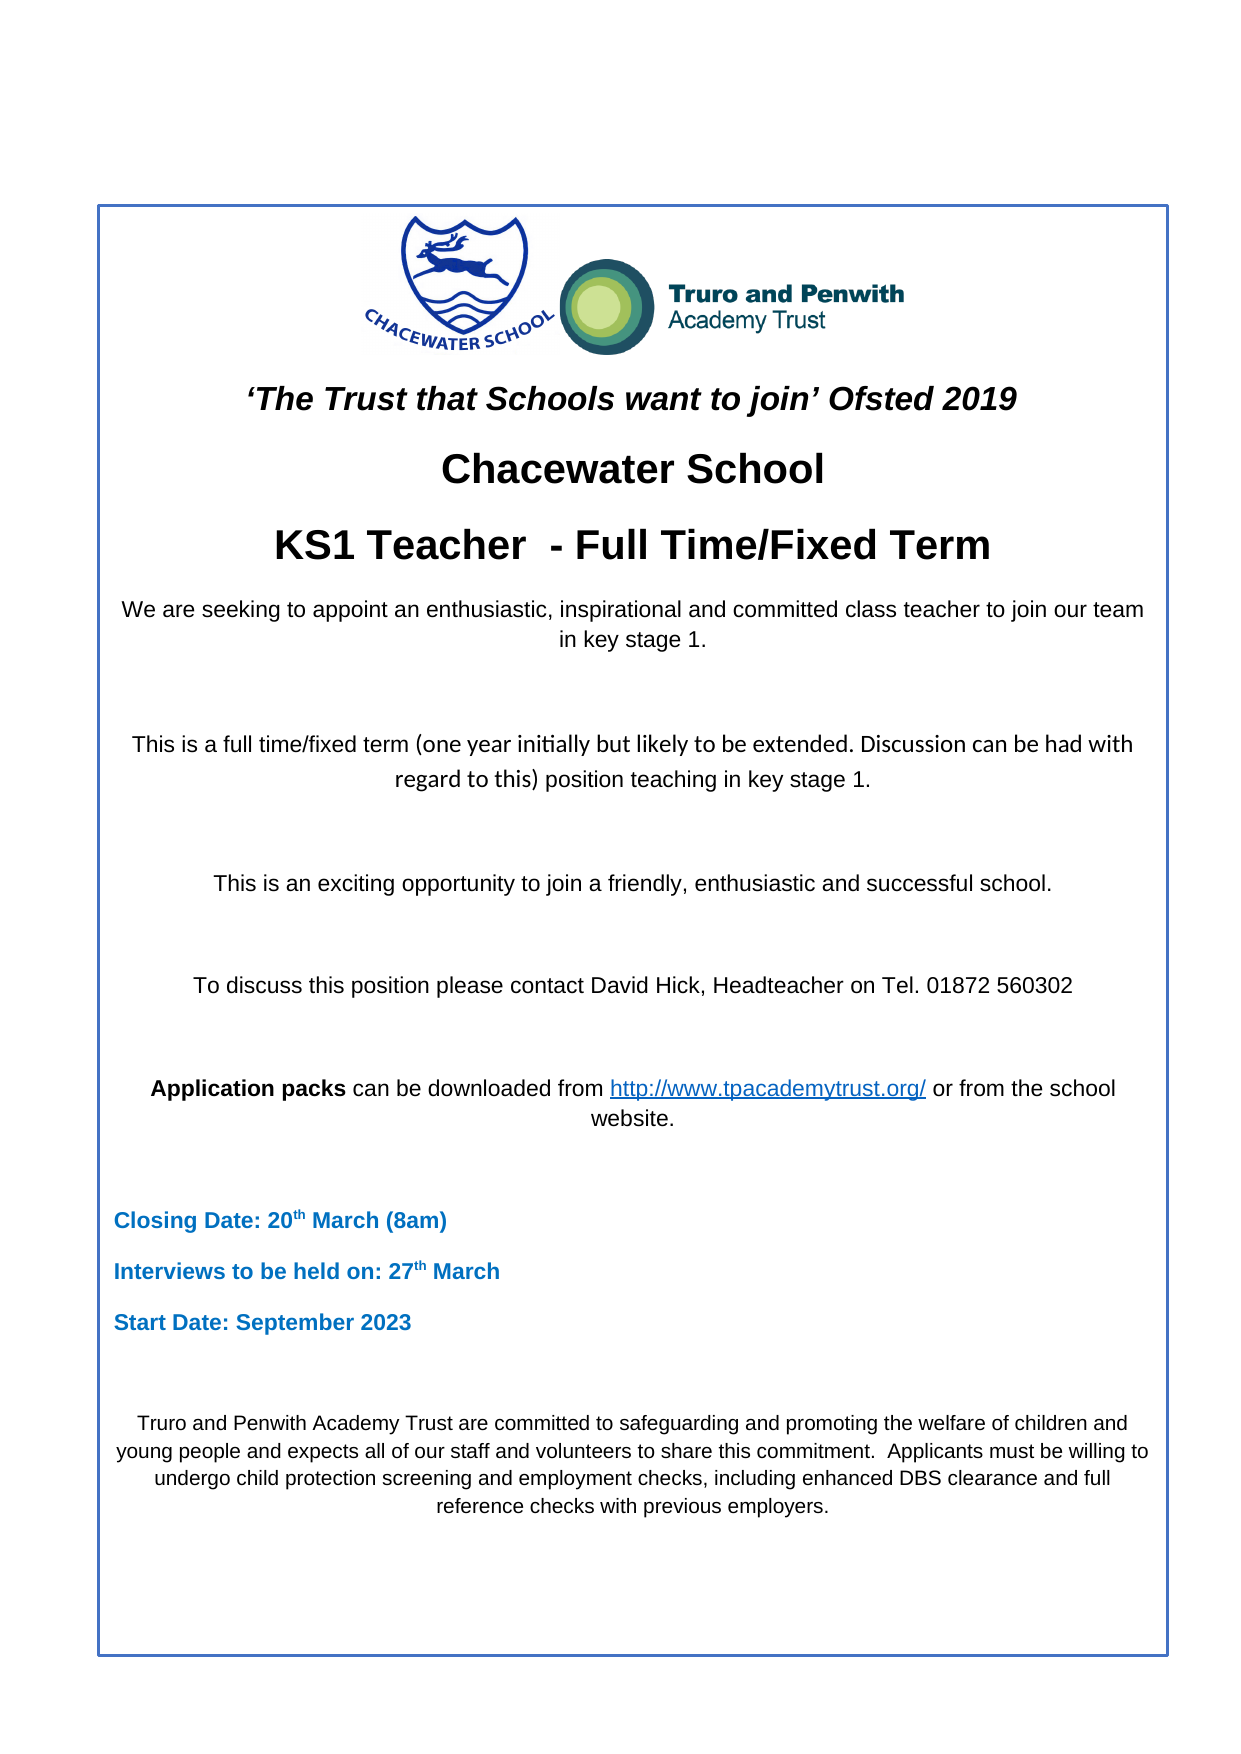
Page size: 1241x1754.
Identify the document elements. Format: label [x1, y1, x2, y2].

picture [361, 213, 905, 355]
